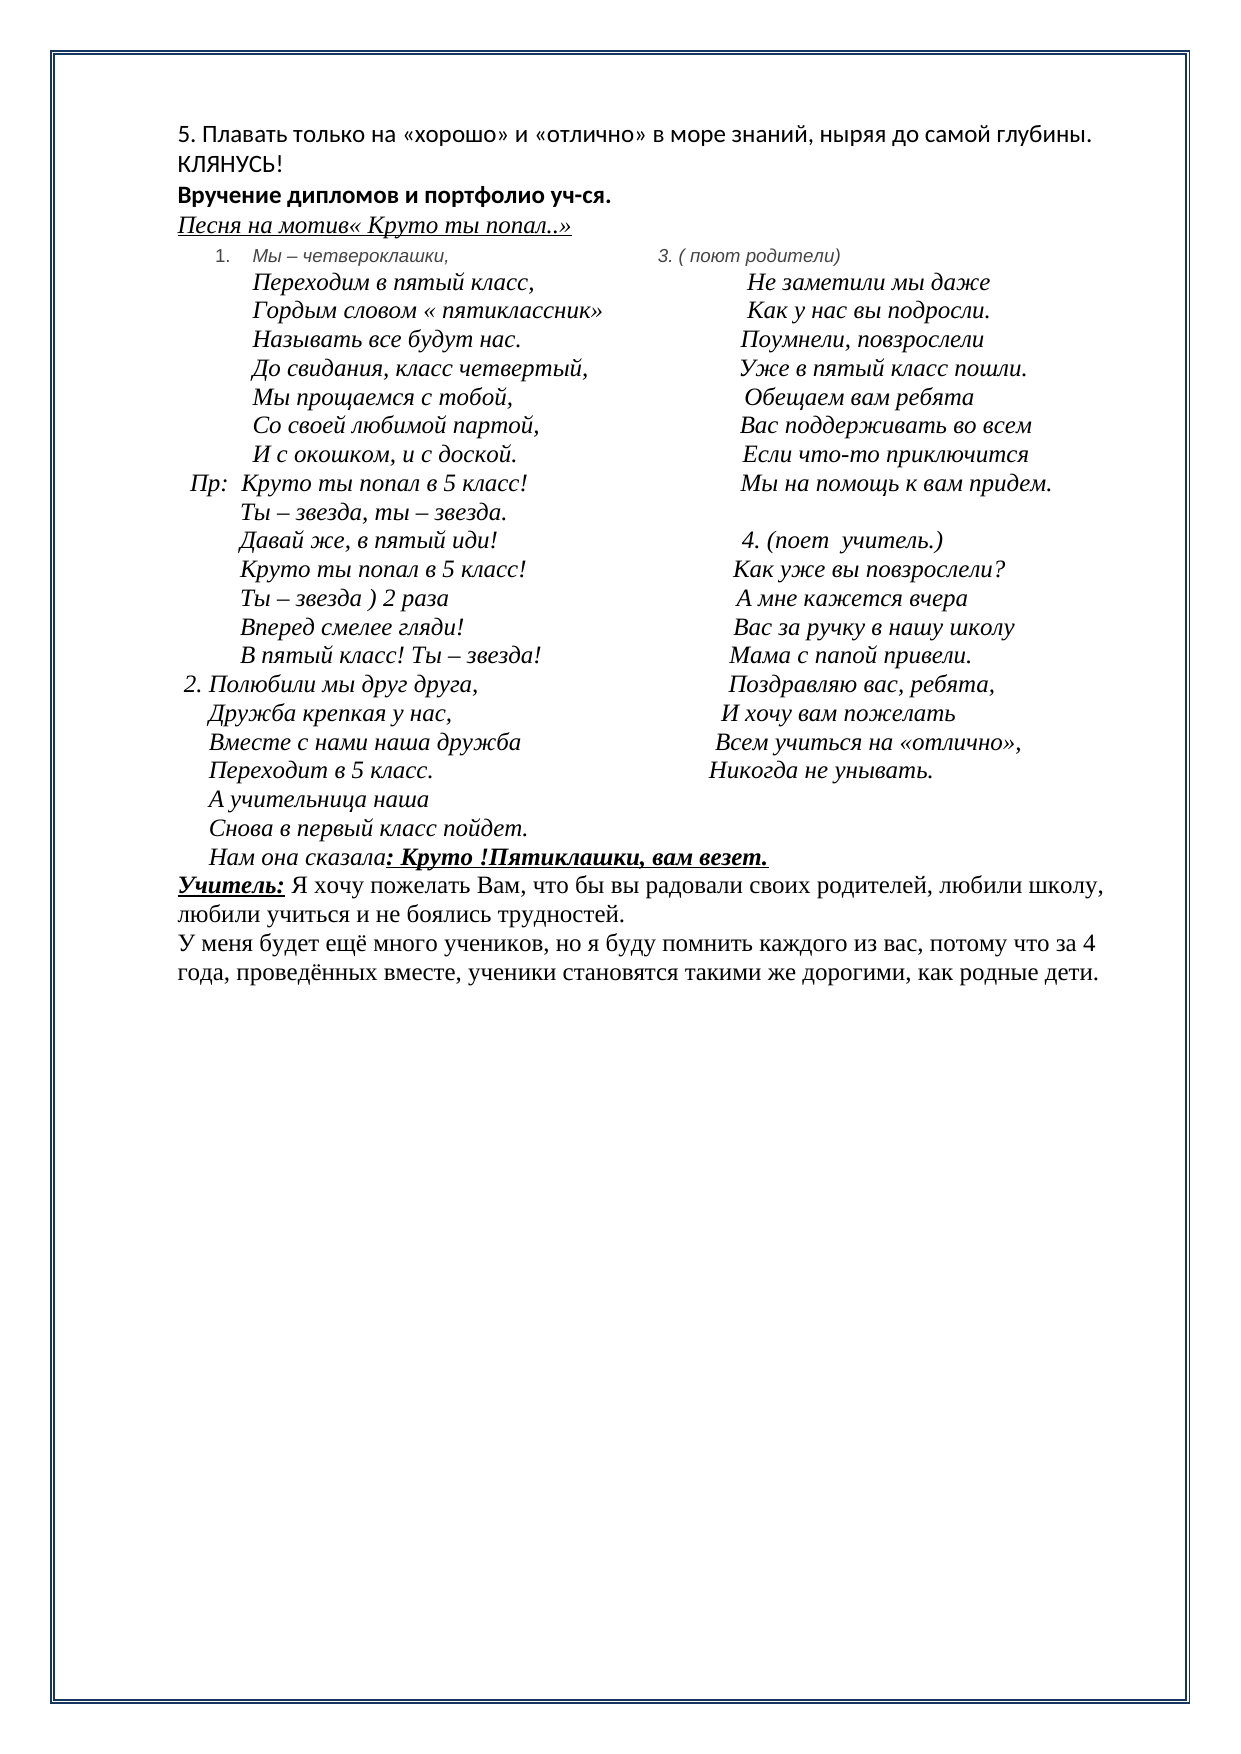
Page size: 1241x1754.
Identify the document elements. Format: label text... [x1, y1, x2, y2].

text Песня на мотив« Круто ты попал..» [177, 210, 1152, 238]
text 5. Плавать только на «хорошо» и «отлично» в море знаний, ныряя до самой глубины. КЛЯНУСЬ! [177, 118, 1152, 179]
text Переходим в пятый класс, Не заметили мы даже [252, 267, 1152, 295]
text Круто ты попал в 5 класс! Как уже вы повзрослели? [177, 554, 1152, 583]
text Переходит в 5 класс. Никогда не унывать. [177, 755, 1152, 784]
text А учительница наша [177, 784, 1152, 813]
text Нам она сказала: Круто !Пятиклашки, вам везет. [177, 842, 1152, 870]
text И с окошком, и с доской. Если что-то приключится [252, 439, 1152, 468]
text Называть все будут нас. Поумнели, повзрослели [252, 324, 1152, 353]
text Пр: Круто ты попал в 5 класс! Мы на помощь к вам придем. [177, 468, 1152, 497]
text Учитель: Я хочу пожелать Вам, что бы вы радовали своих родителей, любили школу, любили учиться и не боялись трудностей. [177, 870, 1152, 928]
text 2. Полюбили мы друг друга, Поздравляю вас, ребята, [177, 669, 1152, 698]
text Снова в первый класс пойдет. [177, 813, 1152, 842]
text Ты – звезда, ты – звезда. [177, 497, 1152, 525]
text Давай же, в пятый иди! 4. (поет учитель.) [177, 525, 1152, 554]
text Дружба крепкая у нас, И хочу вам пожелать [177, 698, 1152, 727]
text Вперед смелее гляди! Вас за ручку в нашу школу [177, 612, 1152, 640]
text Ты – звезда ) 2 раза А мне кажется вчера [177, 583, 1152, 612]
text У меня будет ещё много учеников, но я буду помнить каждого из вас, потому что за 4 года, проведённых вместе, ученики становятся такими же дорогими, как родные дети. [177, 928, 1152, 985]
text Вместе с нами наша дружба Всем учиться на «отлично», [177, 727, 1152, 755]
text Со своей любимой партой, Вас поддерживать во всем [252, 410, 1152, 439]
text Гордым словом « пятиклассник» Как у нас вы подросли. [252, 295, 1152, 324]
text До свидания, класс четвертый, Уже в пятый класс пошли. [252, 353, 1152, 382]
text Мы прощаемся с тобой, Обещаем вам ребята [252, 382, 1152, 410]
text В пятый класс! Ты – звезда! Мама с папой привели. [177, 640, 1152, 669]
text Вручение дипломов и портфолио уч-ся. [177, 179, 1152, 210]
list Мы – четвероклашки, 3. ( поют родители) [215, 238, 1152, 267]
